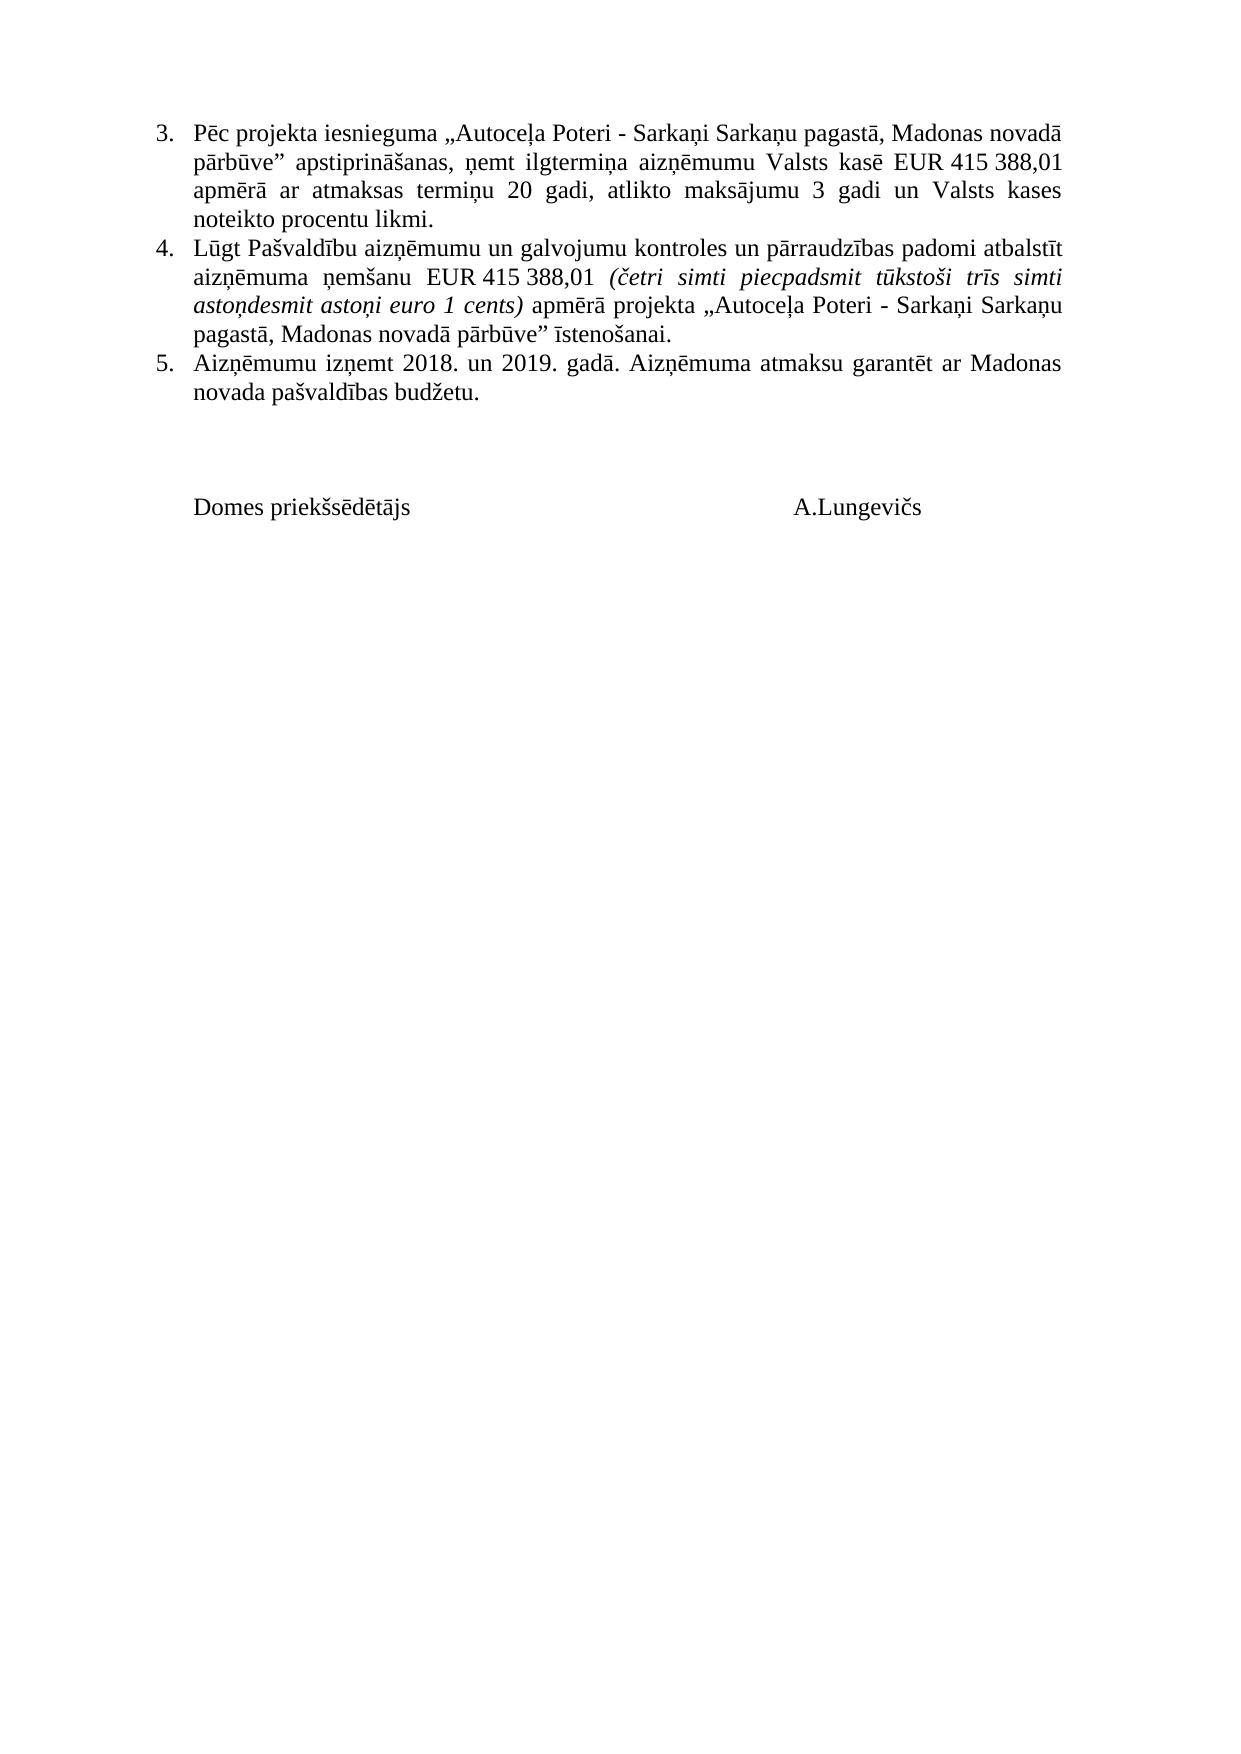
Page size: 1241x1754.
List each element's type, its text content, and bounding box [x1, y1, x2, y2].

list Pēc projekta iesnieguma „Autoceļa Poteri - Sarkaņi Sarkaņu pagastā, Madonas novadā pārbūve” apstiprināšanas, ņemt ilgtermiņa aizņēmumu Valsts kasē EUR 415 388,01 apmērā ar atmaksas termiņu 20 gadi, atlikto maksājumu 3 gadi un Valsts kases noteikto procentu likmi. [156, 118, 1063, 233]
list Aizņēmumu izņemt 2018. un 2019. gadā. Aizņēmuma atmaksu garantēt ar Madonas novada pašvaldības budžetu. [156, 348, 1063, 406]
list Lūgt Pašvaldību aizņēmumu un galvojumu kontroles un pārraudzības padomi atbalstīt aizņēmuma ņemšanu EUR 415 388,01 (četri simti piecpadsmit tūkstoši trīs simti astoņdesmit astoņi euro 1 cents) apmērā projekta „Autoceļa Poteri - Sarkaņi Sarkaņu pagastā, Madonas novadā pārbūve” īstenošanai. [156, 233, 1063, 348]
text Domes priekšsēdētājs A.Lungevičs [118, 492, 1063, 521]
